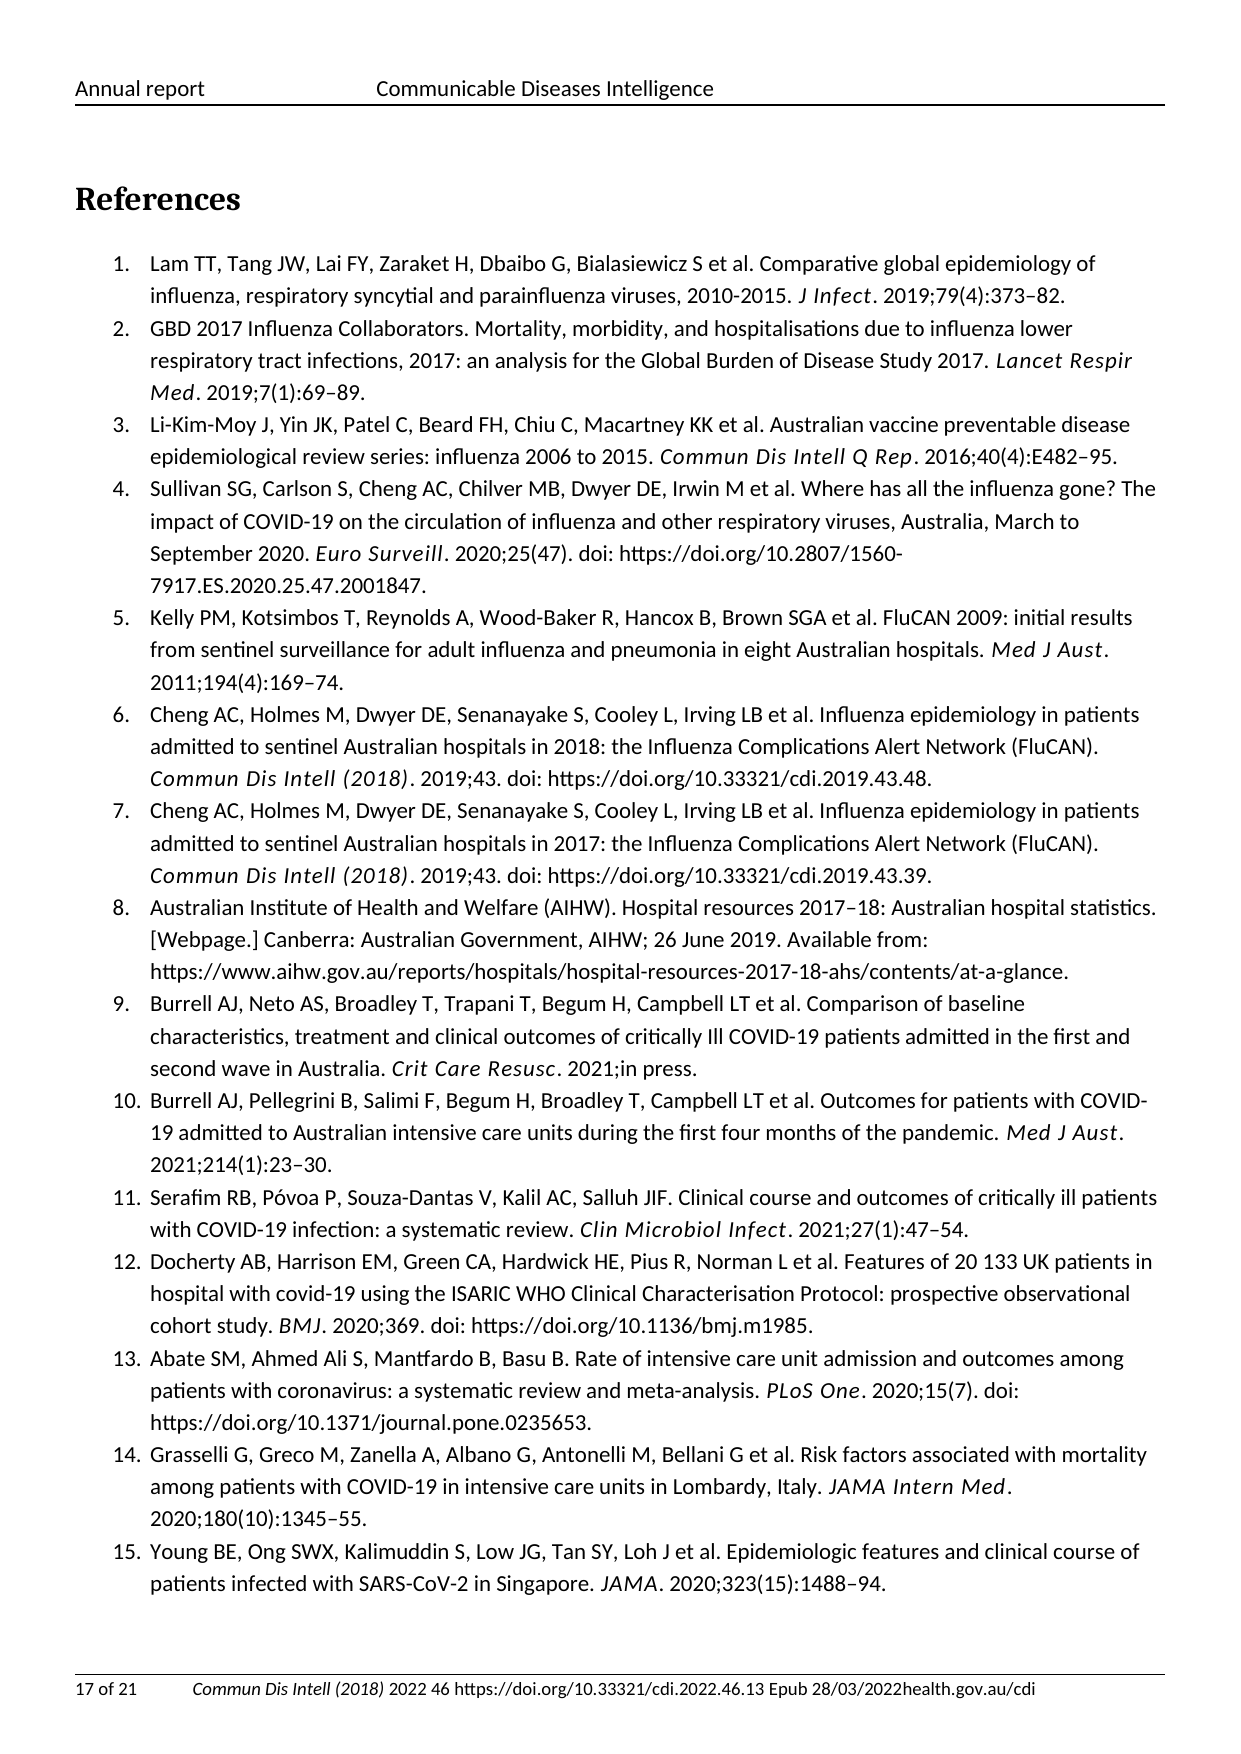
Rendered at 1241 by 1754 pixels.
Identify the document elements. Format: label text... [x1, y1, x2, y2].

subtitle References [75, 180, 1165, 218]
list Kelly PM, Kotsimbos T, Reynolds A, Wood-Baker R, Hancox B, Brown SGA et al. FluCAN 2009: initial results from sentinel surveillance for adult influenza and pneumonia in eight Australian hospitals. Med J Aust. 2011;194(4):169–74. [112, 603, 1165, 696]
list Australian Institute of Health and Welfare (AIHW). Hospital resources 2017–18: Australian hospital statistics. [Webpage.] Canberra: Australian Government, AIHW; 26 June 2019. Available from: https://www.aihw.gov.au/reports/hospitals/hospital-resources-2017-18-ahs/contents/at-a-glance. [112, 893, 1165, 985]
list Abate SM, Ahmed Ali S, Mantfardo B, Basu B. Rate of intensive care unit admission and outcomes among patients with coronavirus: a systematic review and meta-analysis. PLoS One. 2020;15(7). doi: https://doi.org/10.1371/journal.pone.0235653. [112, 1344, 1165, 1436]
list Cheng AC, Holmes M, Dwyer DE, Senanayake S, Cooley L, Irving LB et al. Influenza epidemiology in patients admitted to sentinel Australian hospitals in 2017: the Influenza Complications Alert Network (FluCAN). Commun Dis Intell (2018). 2019;43. doi: https://doi.org/10.33321/cdi.2019.43.39. [112, 796, 1165, 889]
list Cheng AC, Holmes M, Dwyer DE, Senanayake S, Cooley L, Irving LB et al. Influenza epidemiology in patients admitted to sentinel Australian hospitals in 2018: the Influenza Complications Alert Network (FluCAN). Commun Dis Intell (2018). 2019;43. doi: https://doi.org/10.33321/cdi.2019.43.48. [112, 700, 1165, 792]
list Lam TT, Tang JW, Lai FY, Zaraket H, Dbaibo G, Bialasiewicz S et al. Comparative global epidemiology of influenza, respiratory syncytial and parainfluenza viruses, 2010-2015. J Infect. 2019;79(4):373–82. [112, 249, 1165, 309]
list Burrell AJ, Pellegrini B, Salimi F, Begum H, Broadley T, Campbell LT et al. Outcomes for patients with COVID-19 admitted to Australian intensive care units during the first four months of the pandemic. Med J Aust. 2021;214(1):23–30. [112, 1086, 1165, 1178]
list Burrell AJ, Neto AS, Broadley T, Trapani T, Begum H, Campbell LT et al. Comparison of baseline characteristics, treatment and clinical outcomes of critically Ill COVID-19 patients admitted in the first and second wave in Australia. Crit Care Resusc. 2021;in press. [112, 989, 1165, 1082]
list Grasselli G, Greco M, Zanella A, Albano G, Antonelli M, Bellani G et al. Risk factors associated with mortality among patients with COVID-19 in intensive care units in Lombardy, Italy. JAMA Intern Med. 2020;180(10):1345–55. [112, 1440, 1165, 1533]
list GBD 2017 Influenza Collaborators. Mortality, morbidity, and hospitalisations due to influenza lower respiratory tract infections, 2017: an analysis for the Global Burden of Disease Study 2017. Lancet Respir Med. 2019;7(1):69–89. [112, 314, 1165, 406]
list Docherty AB, Harrison EM, Green CA, Hardwick HE, Pius R, Norman L et al. Features of 20 133 UK patients in hospital with covid-19 using the ISARIC WHO Clinical Characterisation Protocol: prospective observational cohort study. BMJ. 2020;369. doi: https://doi.org/10.1136/bmj.m1985. [112, 1247, 1165, 1339]
list Li-Kim-Moy J, Yin JK, Patel C, Beard FH, Chiu C, Macartney KK et al. Australian vaccine preventable disease epidemiological review series: influenza 2006 to 2015. Commun Dis Intell Q Rep. 2016;40(4):E482–95. [112, 410, 1165, 470]
list Sullivan SG, Carlson S, Cheng AC, Chilver MB, Dwyer DE, Irwin M et al. Where has all the influenza gone? The impact of COVID-19 on the circulation of influenza and other respiratory viruses, Australia, March to September 2020. Euro Surveill. 2020;25(47). doi: https://doi.org/10.2807/1560-7917.ES.2020.25.47.2001847. [112, 474, 1165, 599]
list Young BE, Ong SWX, Kalimuddin S, Low JG, Tan SY, Loh J et al. Epidemiologic features and clinical course of patients infected with SARS-CoV-2 in Singapore. JAMA. 2020;323(15):1488–94. [112, 1537, 1165, 1597]
list Serafim RB, Póvoa P, Souza-Dantas V, Kalil AC, Salluh JIF. Clinical course and outcomes of critically ill patients with COVID-19 infection: a systematic review. Clin Microbiol Infect. 2021;27(1):47–54. [112, 1183, 1165, 1243]
